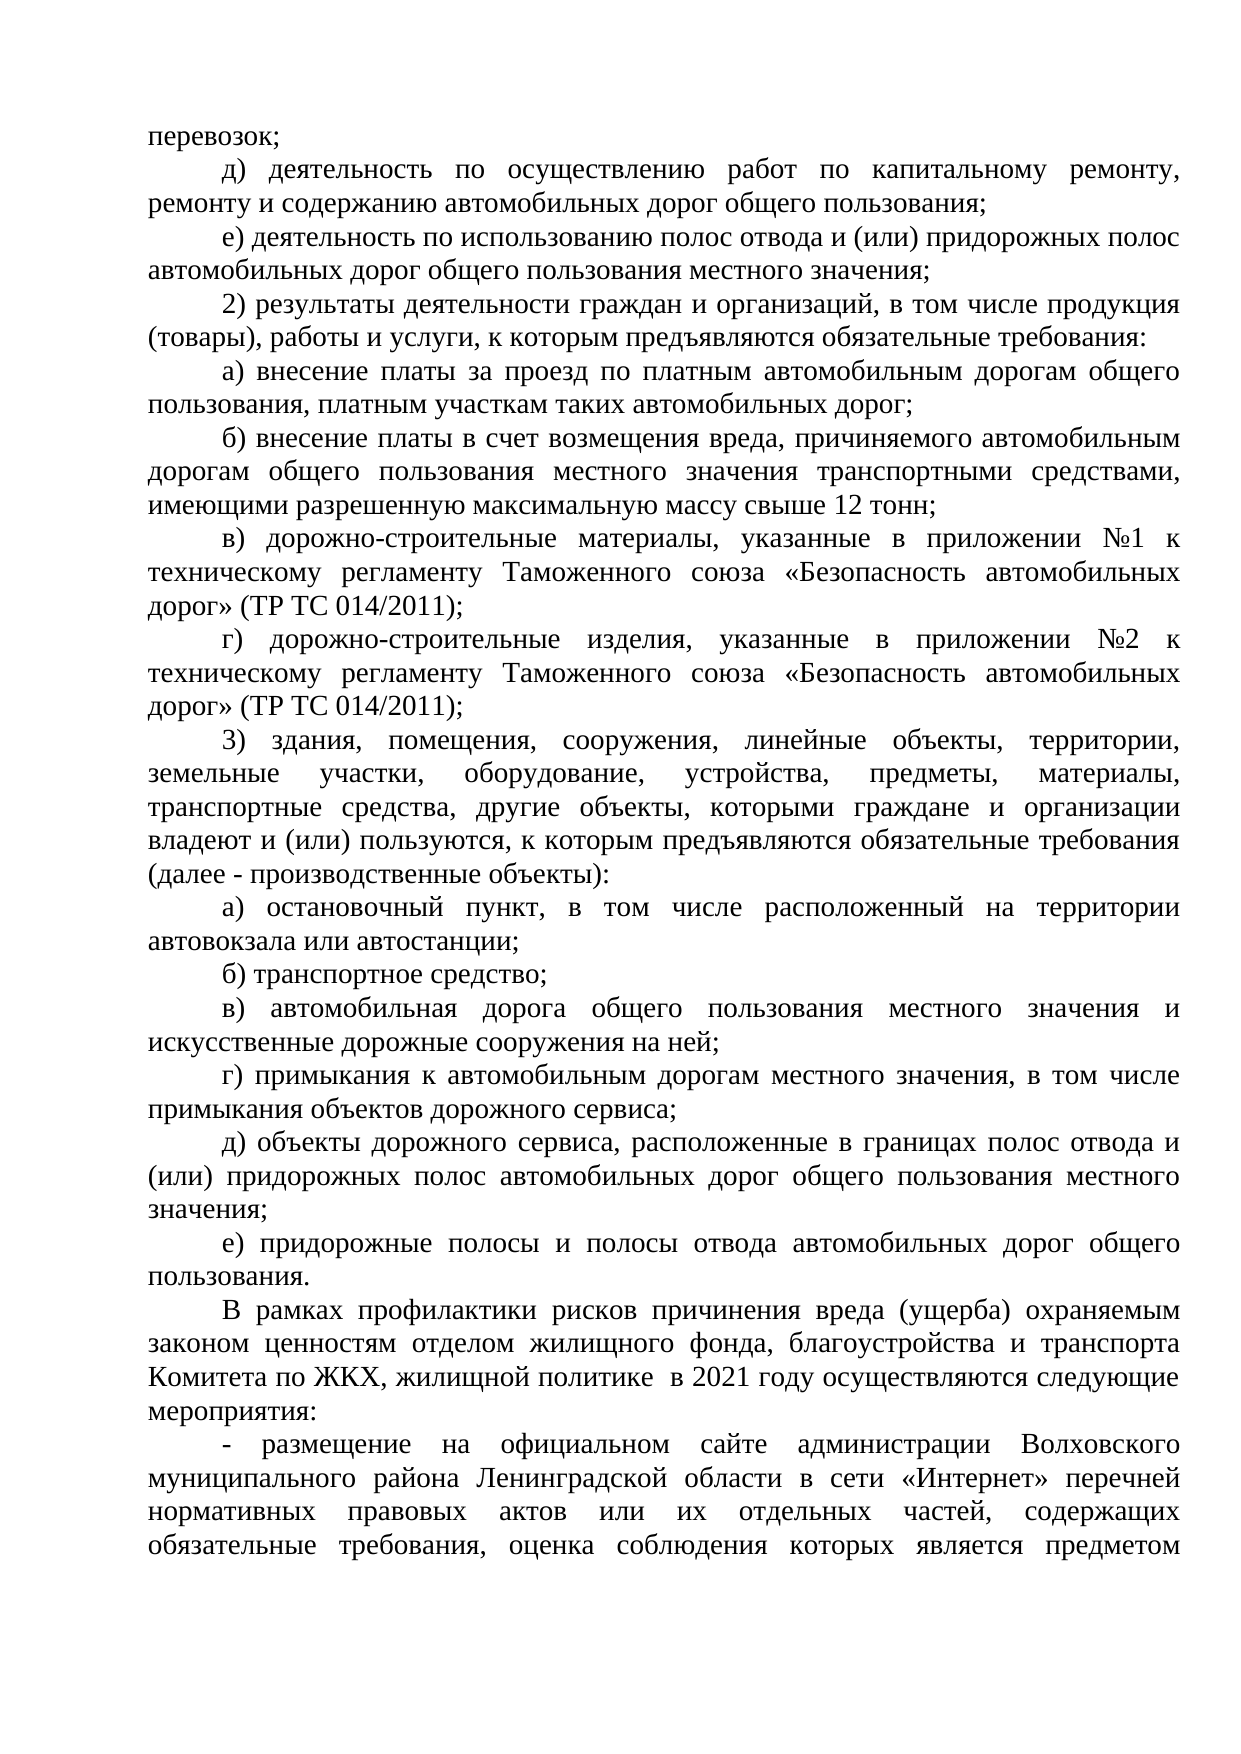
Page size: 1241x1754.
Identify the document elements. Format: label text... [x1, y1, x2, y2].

text б) транспортное средство; [148, 957, 1181, 990]
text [148, 1426, 1181, 1560]
text а) внесение платы за проезд по платным автомобильным дорогам общего пользования, платным участкам таких автомобильных дорог; [148, 353, 1181, 420]
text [148, 118, 1181, 152]
text д) объекты дорожного сервиса, расположенные в границах полос отвода и (или) придорожных полос автомобильных дорог общего пользования местного значения; [148, 1124, 1181, 1225]
text е) деятельность по использованию полос отвода и (или) придорожных полос автомобильных дорог общего пользования местного значения; [148, 219, 1181, 286]
text в) автомобильная дорога общего пользования местного значения и искусственные дорожные сооружения на ней; [148, 990, 1181, 1057]
text б) внесение платы в счет возмещения вреда, причиняемого автомобильным дорогам общего пользования местного значения транспортными средствами, имеющими разрешенную максимальную массу свыше 12 тонн; [148, 420, 1181, 521]
text г) примыкания к автомобильным дорогам местного значения, в том числе примыкания объектов дорожного сервиса; [148, 1057, 1181, 1124]
text а) остановочный пункт, в том числе расположенный на территории автовокзала или автостанции; [148, 889, 1181, 957]
text в) дорожно-строительные материалы, указанные в приложении №1 к техническому регламенту Таможенного союза «Безопасность автомобильных дорог» (ТР ТС 014/2011); [148, 521, 1181, 621]
text г) дорожно-строительные изделия, указанные в приложении №2 к техническому регламенту Таможенного союза «Безопасность автомобильных дорог» (ТР ТС 014/2011); [148, 621, 1181, 722]
text д) деятельность по осуществлению работ по капитальному ремонту, ремонту и содержанию автомобильных дорог общего пользования; [148, 152, 1181, 219]
text 3) здания, помещения, сооружения, линейные объекты, территории, земельные участки, оборудование, устройства, предметы, материалы, транспортные средства, другие объекты, которыми граждане и организации владеют и (или) пользуются, к которым предъявляются обязательные требования (далее - производственные объекты): [148, 722, 1181, 889]
text В рамках профилактики рисков причинения вреда (ущерба) охраняемым законом ценностям отделом жилищного фонда, благоустройства и транспорта Комитета по ЖКХ, жилищной политике в 2021 году осуществляются следующие мероприятия: [148, 1292, 1181, 1426]
text 2) результаты деятельности граждан и организаций, в том числе продукция (товары), работы и услуги, к которым предъявляются обязательные требования: [148, 286, 1181, 353]
text е) придорожные полосы и полосы отвода автомобильных дорог общего пользования. [148, 1225, 1181, 1292]
